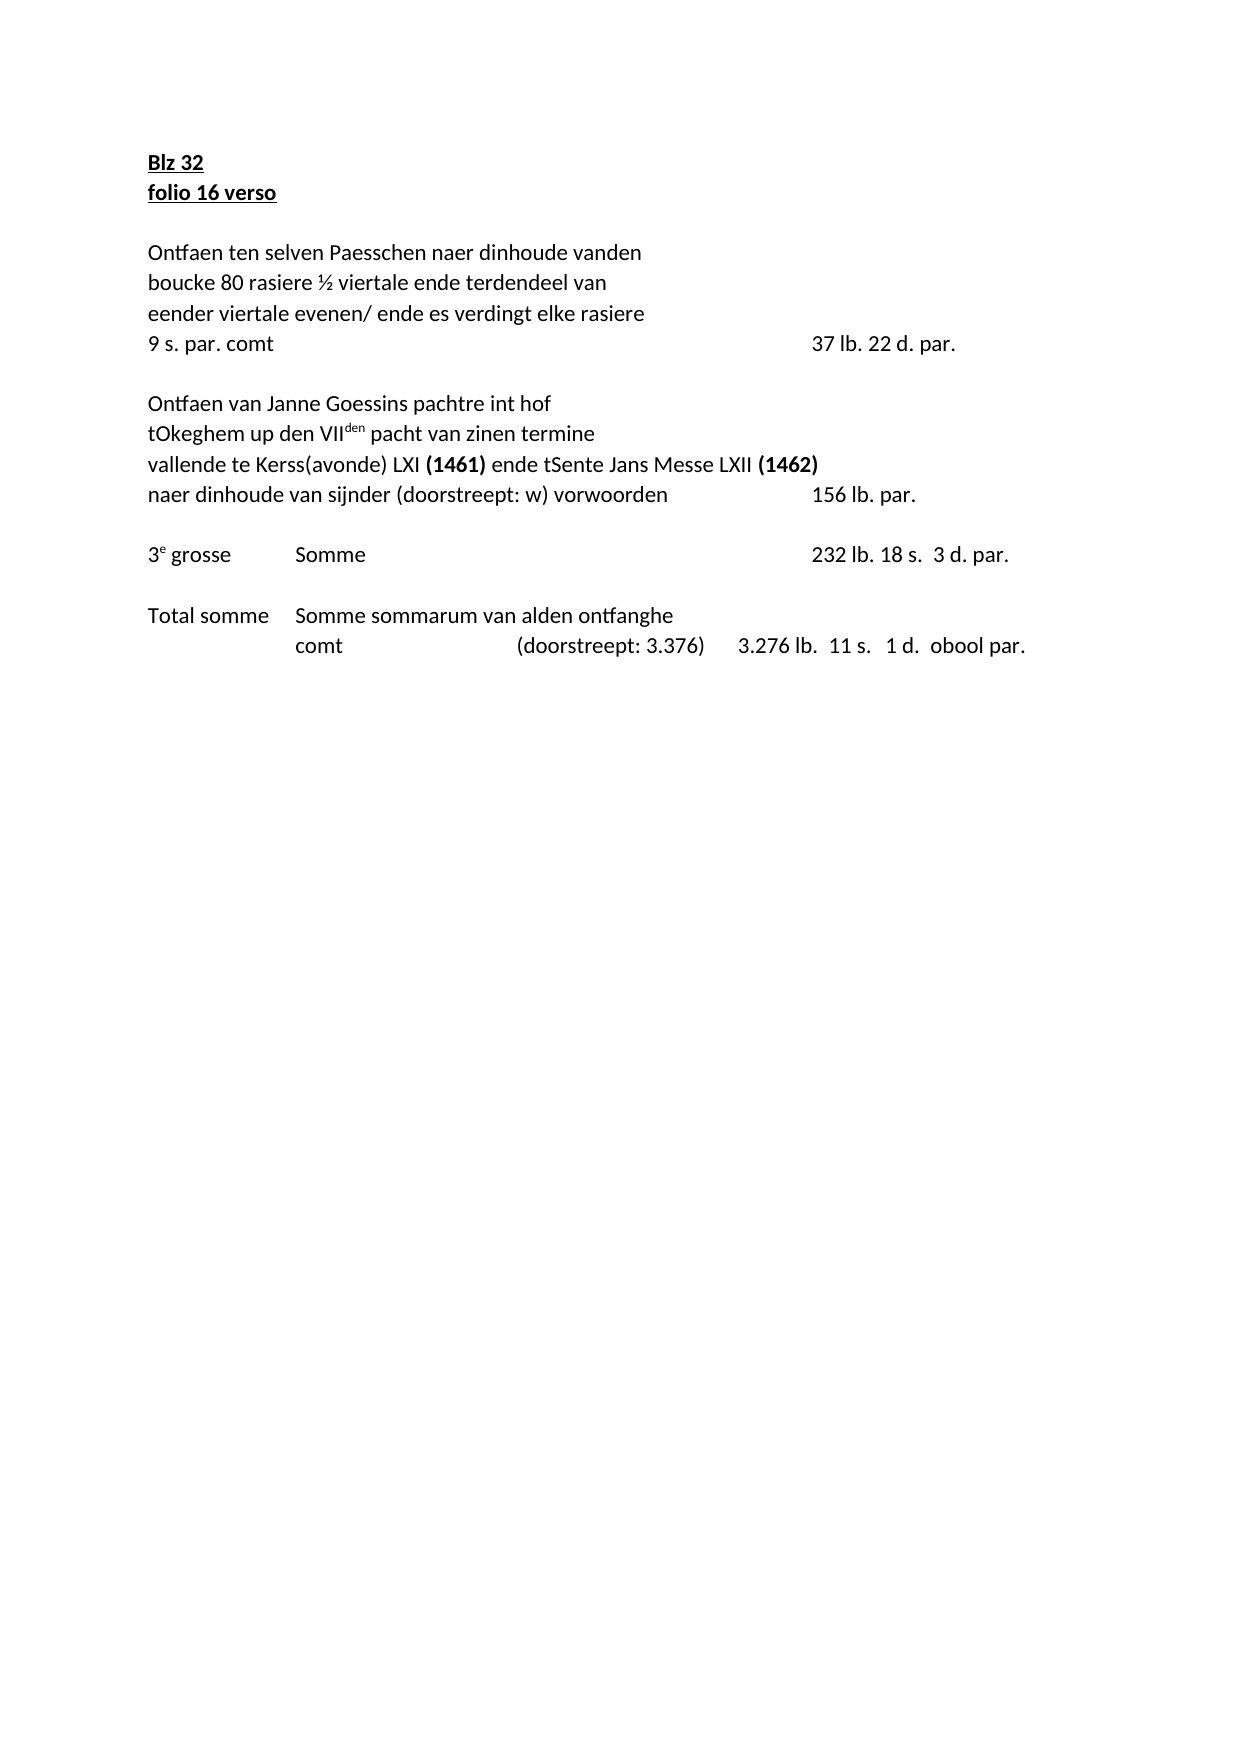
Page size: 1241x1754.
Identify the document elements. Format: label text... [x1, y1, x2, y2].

text tOkeghem up den VIIden pacht van zinen termine [148, 419, 1093, 447]
text Blz 32 [148, 148, 1093, 176]
text boucke 80 rasiere ½ viertale ende terdendeel van [148, 268, 1093, 296]
text Ontfaen van Janne Goessins pachtre int hof [148, 389, 1093, 417]
text Total somme Somme sommarum van alden ontfanghe [148, 601, 1093, 629]
text comt (doorstreept: 3.376) 3.276 lb. 11 s. 1 d. obool par. [148, 631, 1093, 659]
text folio 16 verso [148, 178, 1093, 206]
text Ontfaen ten selven Paesschen naer dinhoude vanden [148, 238, 1093, 266]
text naer dinhoude van sijnder (doorstreept: w) vorwoorden 156 lb. par. [148, 480, 1093, 508]
text 3e grosse Somme 232 lb. 18 s. 3 d. par. [148, 540, 1093, 568]
text eender viertale evenen/ ende es verdingt elke rasiere [148, 299, 1093, 327]
text 9 s. par. comt 37 lb. 22 d. par. [148, 329, 1093, 357]
text vallende te Kerss(avonde) LXI (1461) ende tSente Jans Messe LXII (1462) [148, 450, 1093, 478]
